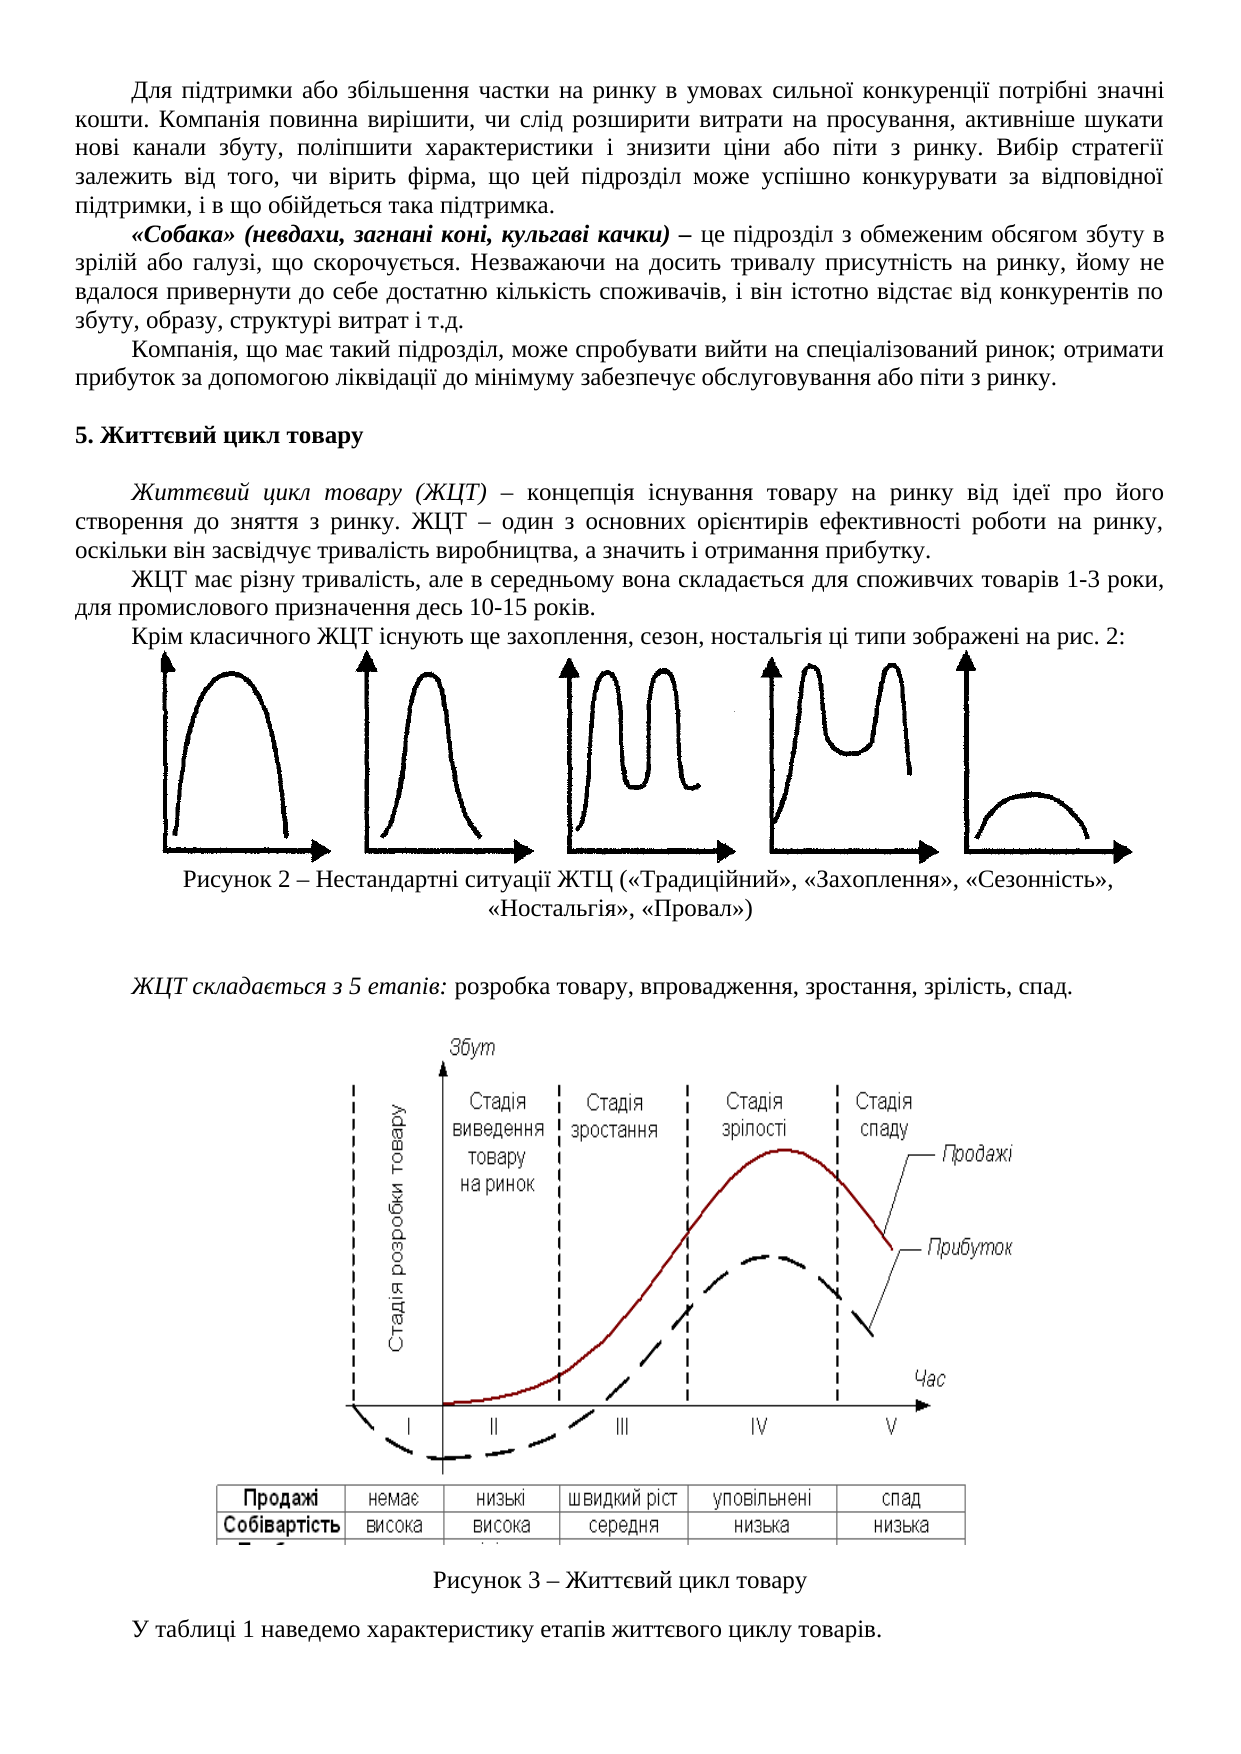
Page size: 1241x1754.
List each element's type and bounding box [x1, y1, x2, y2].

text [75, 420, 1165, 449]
picture [160, 650, 1133, 864]
picture [214, 1020, 1026, 1545]
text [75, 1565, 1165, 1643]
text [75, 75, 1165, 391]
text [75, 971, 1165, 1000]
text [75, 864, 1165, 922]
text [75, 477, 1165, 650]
